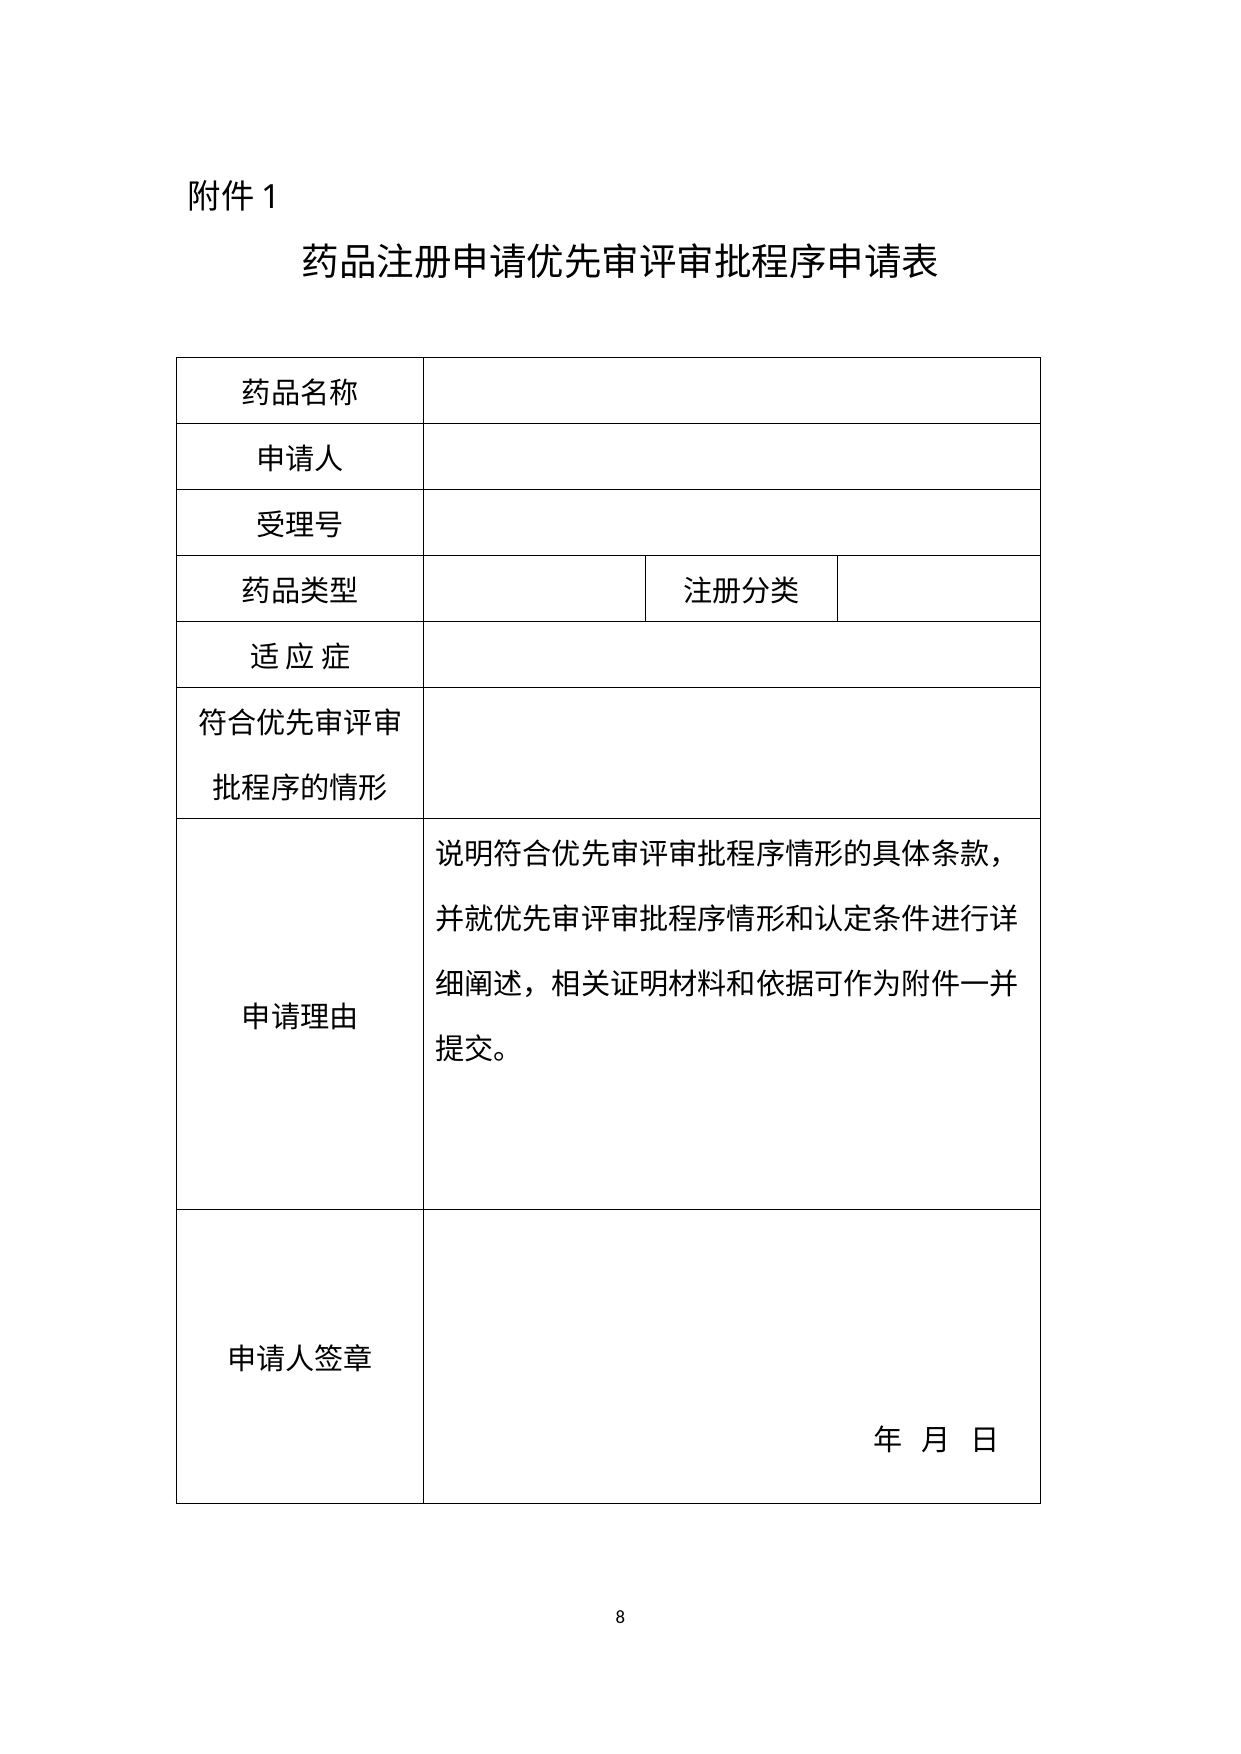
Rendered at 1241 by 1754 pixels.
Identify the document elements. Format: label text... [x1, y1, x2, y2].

table_cell [424, 424, 1040, 489]
table_cell 符合优先审评审批程序的情形 [177, 688, 423, 818]
table_cell 说明符合优先审评审批程序情形的具体条款，并就优先审评审批程序情形和认定条件进行详细阐述，相关证明材料和依据可作为附件一并提交。 [424, 819, 1040, 1209]
table_cell 申请理由 [177, 819, 423, 1209]
table_cell [424, 556, 645, 621]
table_cell 适 应 症 [177, 622, 423, 687]
table_cell 受理号 [177, 490, 423, 555]
table_header 药品名称 [177, 358, 423, 423]
table_cell 申请人签章 [177, 1210, 423, 1503]
table_cell [838, 556, 1040, 621]
table_cell 药品类型 [177, 556, 423, 621]
text 附件1 [187, 162, 1053, 227]
table_cell 申请人 [177, 424, 423, 489]
table_cell [424, 622, 1040, 687]
table_cell [424, 688, 1040, 818]
text 药品注册申请优先审评审批程序申请表 [187, 227, 1053, 292]
table_header [424, 358, 1040, 423]
table_cell 年 月 日 [424, 1210, 1040, 1503]
table_cell 注册分类 [646, 556, 837, 621]
table_cell [424, 490, 1040, 555]
